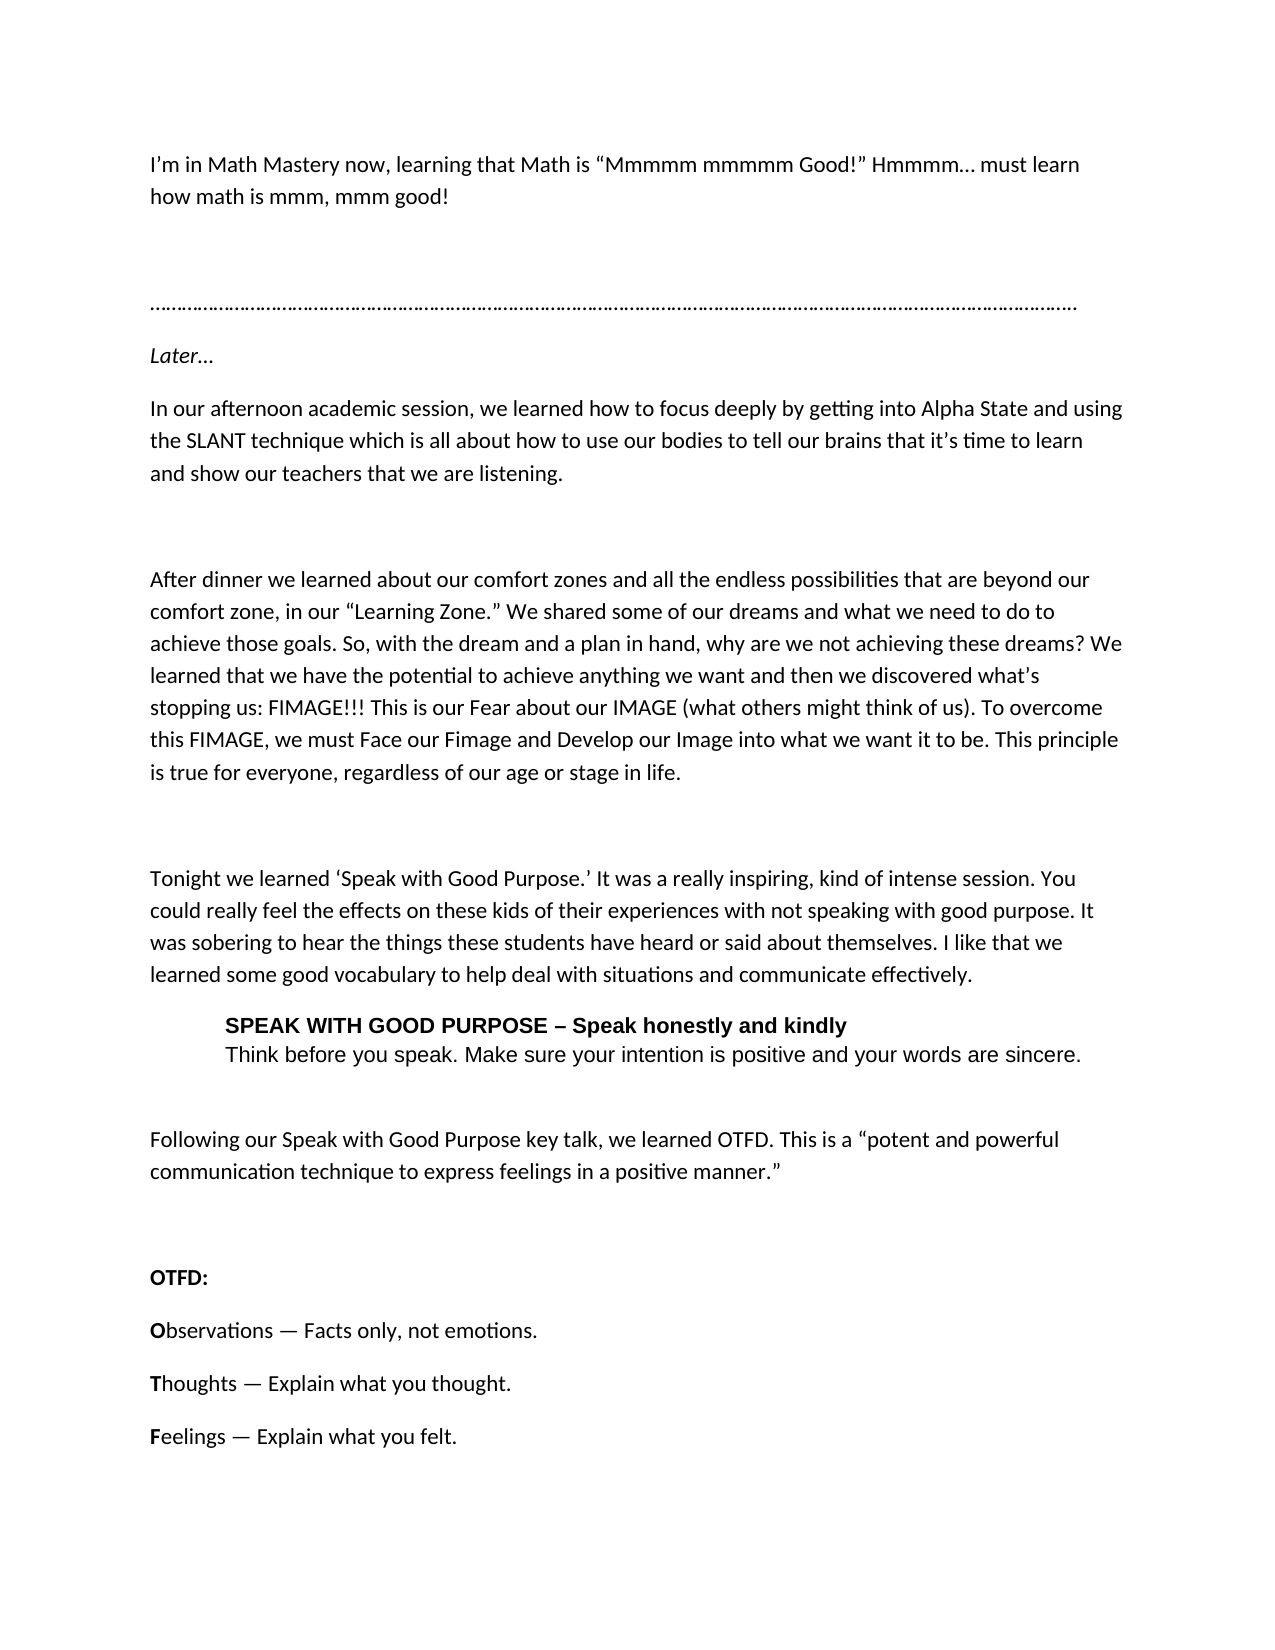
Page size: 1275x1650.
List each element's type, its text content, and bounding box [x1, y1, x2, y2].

text SPEAK WITH GOOD PURPOSE – Speak honestly and kindly Think before you speak. Make sure your intention is positive and your words are sincere. [225, 1013, 1125, 1100]
text Tonight we learned ‘Speak with Good Purpose.’ It was a really inspiring, kind of intense session. You could really feel the effects on these kids of their experiences with not speaking with good purpose. It was sobering to hear the things these students have heard or said about themselves. I like that we learned some good vocabulary to help deal with situations and communicate effectively. [150, 864, 1125, 988]
text Feelings — Explain what you felt. [150, 1422, 1125, 1450]
text Following our Speak with Good Purpose key talk, we learned OTFD. This is a “potent and powerful communication technique to express feelings in a positive manner.” [150, 1125, 1125, 1185]
text Observations — Facts only, not emotions. [150, 1316, 1125, 1344]
text OTFD: [150, 1263, 1125, 1291]
text Thoughts — Explain what you thought. [150, 1369, 1125, 1397]
text I’m in Math Mastery now, learning that Math is “Mmmmm mmmmm Good!” Hmmmm… must learn how math is mmm, mmm good! [150, 150, 1125, 210]
text In our afternoon academic session, we learned how to focus deeply by getting into Alpha State and using the SLANT technique which is all about how to use our bodies to tell our brains that it’s time to learn and show our teachers that we are listening. [150, 394, 1125, 487]
text Later… [150, 341, 1125, 369]
text ………………………………………………………………………………………………………………………………………………………….. [150, 288, 1125, 316]
text After dinner we learned about our comfort zones and all the endless possibilities that are beyond our comfort zone, in our “Learning Zone.” We shared some of our dreams and what we need to do to achieve those goals. So, with the dream and a plan in hand, why are we not achieving these dreams? We learned that we have the potential to achieve anything we want and then we discovered what’s stopping us: FIMAGE!!! This is our Fear about our IMAGE (what others might think of us). To overcome this FIMAGE, we must Face our Fimage and Develop our Image into what we want it to be. This principle is true for everyone, regardless of our age or stage in life. [150, 565, 1125, 786]
